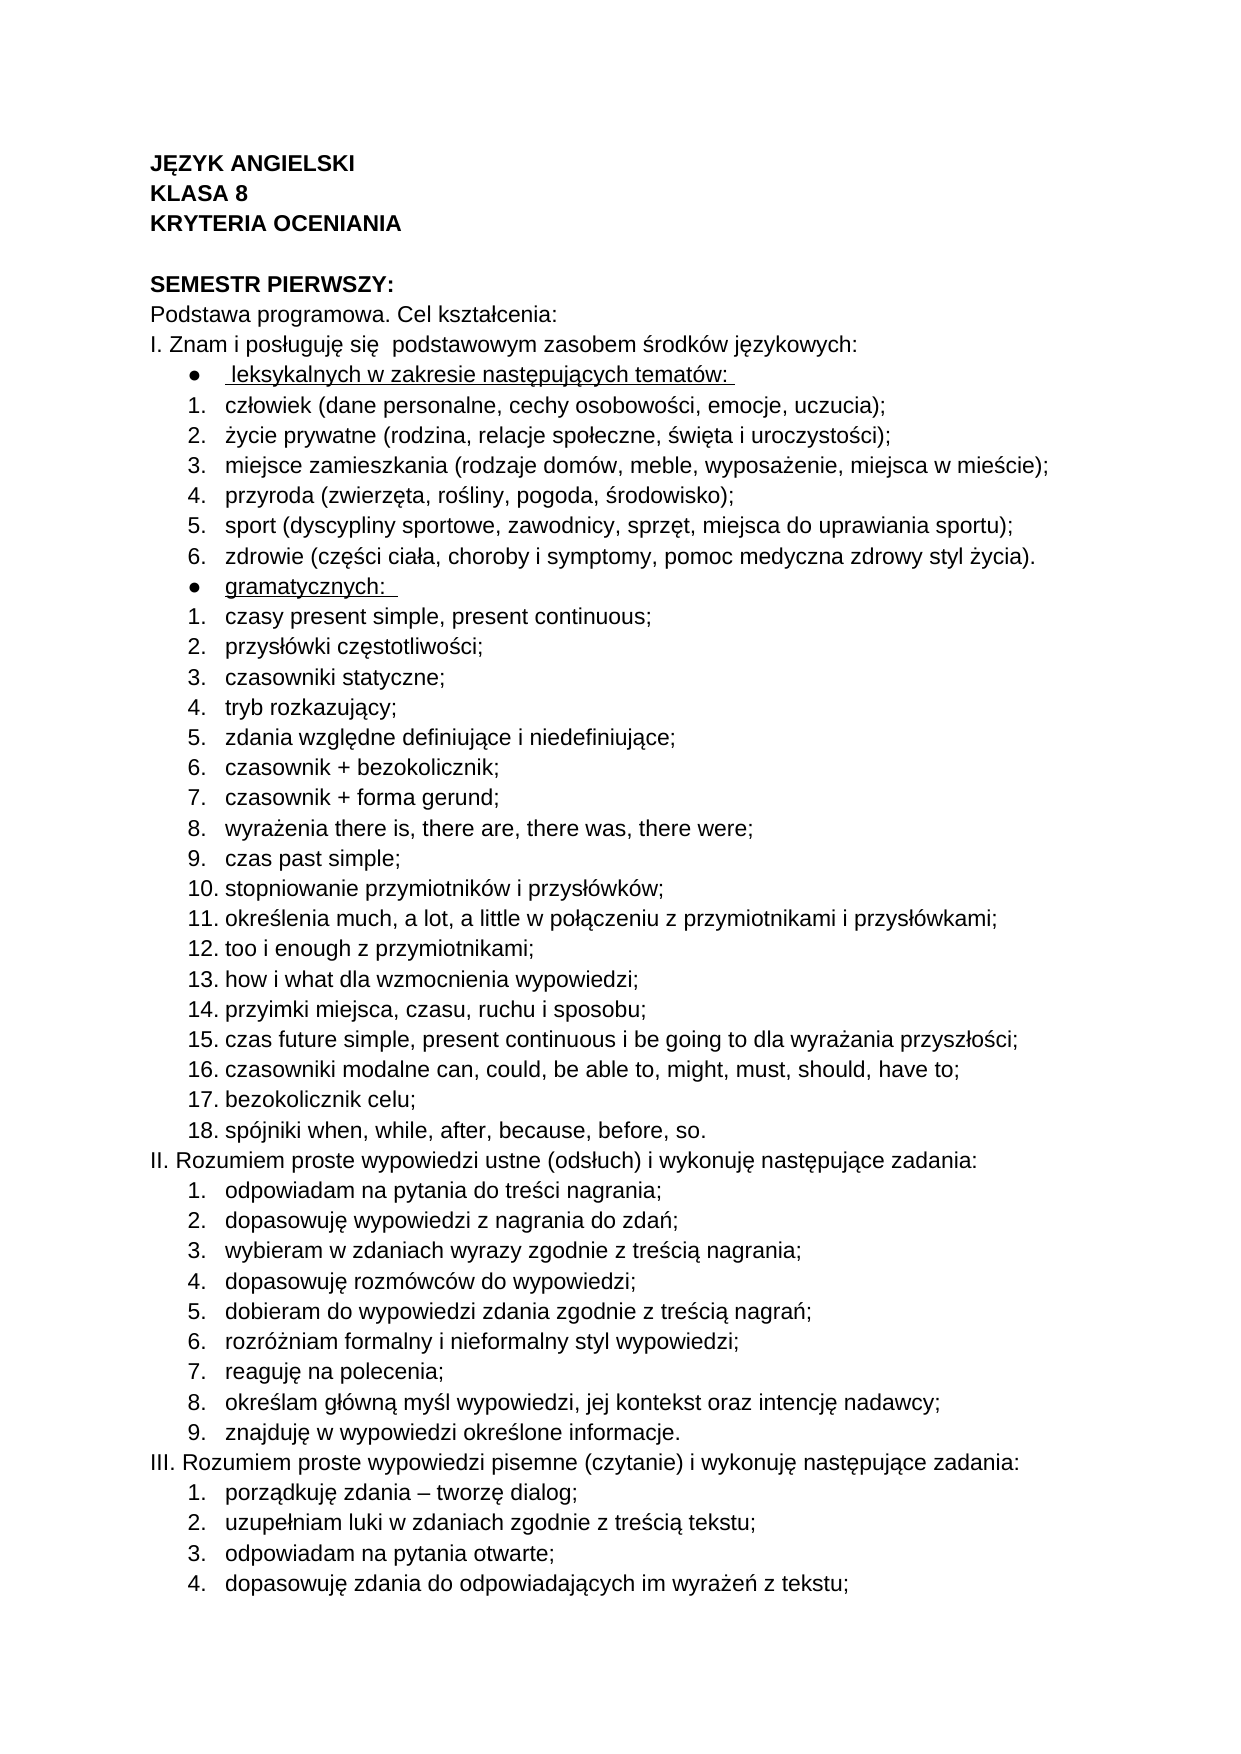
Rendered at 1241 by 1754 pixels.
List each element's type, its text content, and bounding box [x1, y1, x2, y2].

list życie prywatne (rodzina, relacje społeczne, święta i uroczystości); [187, 422, 1090, 448]
list zdania względne definiujące i niedefiniujące; [187, 724, 1090, 750]
text KLASA 8 [150, 180, 1090, 207]
list określam główną myśl wypowiedzi, jej kontekst oraz intencję nadawcy; [187, 1388, 1090, 1415]
list miejsce zamieszkania (rodzaje domów, meble, wyposażenie, miejsca w mieście); [187, 452, 1090, 478]
list odpowiadam na pytania do treści nagrania; [187, 1177, 1090, 1203]
list czasowniki modalne can, could, be able to, might, must, should, have to; [187, 1056, 1090, 1083]
list sport (dyscypliny sportowe, zawodnicy, sprzęt, miejsca do uprawiania sportu); [187, 512, 1090, 539]
list too i enough z przymiotnikami; [187, 935, 1090, 962]
list odpowiadam na pytania otwarte; [187, 1539, 1090, 1566]
text II. Rozumiem proste wypowiedzi ustne (odsłuch) i wykonuję następujące zadania: [150, 1147, 1090, 1173]
list dopasowuję wypowiedzi z nagrania do zdań; [187, 1207, 1090, 1234]
list rozróżniam formalny i nieformalny styl wypowiedzi; [187, 1328, 1090, 1354]
text III. Rozumiem proste wypowiedzi pisemne (czytanie) i wykonuję następujące zadania: [150, 1449, 1090, 1475]
list tryb rozkazujący; [187, 694, 1090, 720]
list zdrowie (części ciała, choroby i symptomy, pomoc medyczna zdrowy styl życia). [187, 543, 1090, 569]
list dopasowuję zdania do odpowiadających im wyrażeń z tekstu; [187, 1570, 1090, 1596]
list czas past simple; [187, 845, 1090, 871]
list czasownik + bezokolicznik; [187, 754, 1090, 781]
list przyimki miejsca, czasu, ruchu i sposobu; [187, 996, 1090, 1022]
text JĘZYK ANGIELSKI [150, 150, 1090, 176]
list przysłówki częstotliwości; [187, 633, 1090, 660]
list czasownik + forma gerund; [187, 784, 1090, 811]
list czasowniki statyczne; [187, 663, 1090, 690]
list wyrażenia there is, there are, there was, there were; [187, 814, 1090, 841]
list dopasowuję rozmówców do wypowiedzi; [187, 1268, 1090, 1294]
list czasy present simple, present continuous; [187, 603, 1090, 629]
list leksykalnych w zakresie następujących tematów: [187, 361, 1090, 388]
list stopniowanie przymiotników i przysłówków; [187, 875, 1090, 901]
list znajduję w wypowiedzi określone informacje. [187, 1419, 1090, 1445]
text SEMESTR PIERWSZY: [150, 271, 1090, 297]
list określenia much, a lot, a little w połączeniu z przymiotnikami i przysłówkami; [187, 905, 1090, 932]
list how i what dla wzmocnienia wypowiedzi; [187, 966, 1090, 992]
list czas future simple, present continuous i be going to dla wyrażania przyszłości; [187, 1026, 1090, 1052]
list człowiek (dane personalne, cechy osobowości, emocje, uczucia); [187, 392, 1090, 418]
list porządkuję zdania – tworzę dialog; [187, 1479, 1090, 1506]
list wybieram w zdaniach wyrazy zgodnie z treścią nagrania; [187, 1237, 1090, 1264]
list reaguję na polecenia; [187, 1358, 1090, 1385]
list uzupełniam luki w zdaniach zgodnie z treścią tekstu; [187, 1509, 1090, 1536]
text I. Znam i posługuję się podstawowym zasobem środków językowych: [150, 331, 1090, 358]
list przyroda (zwierzęta, rośliny, pogoda, środowisko); [187, 482, 1090, 509]
text KRYTERIA OCENIANIA [150, 210, 1090, 237]
list bezokolicznik celu; [187, 1086, 1090, 1113]
text Podstawa programowa. Cel kształcenia: [150, 301, 1090, 327]
list dobieram do wypowiedzi zdania zgodnie z treścią nagrań; [187, 1298, 1090, 1324]
list gramatycznych: [187, 573, 1090, 599]
list spójniki when, while, after, because, before, so. [187, 1117, 1090, 1143]
